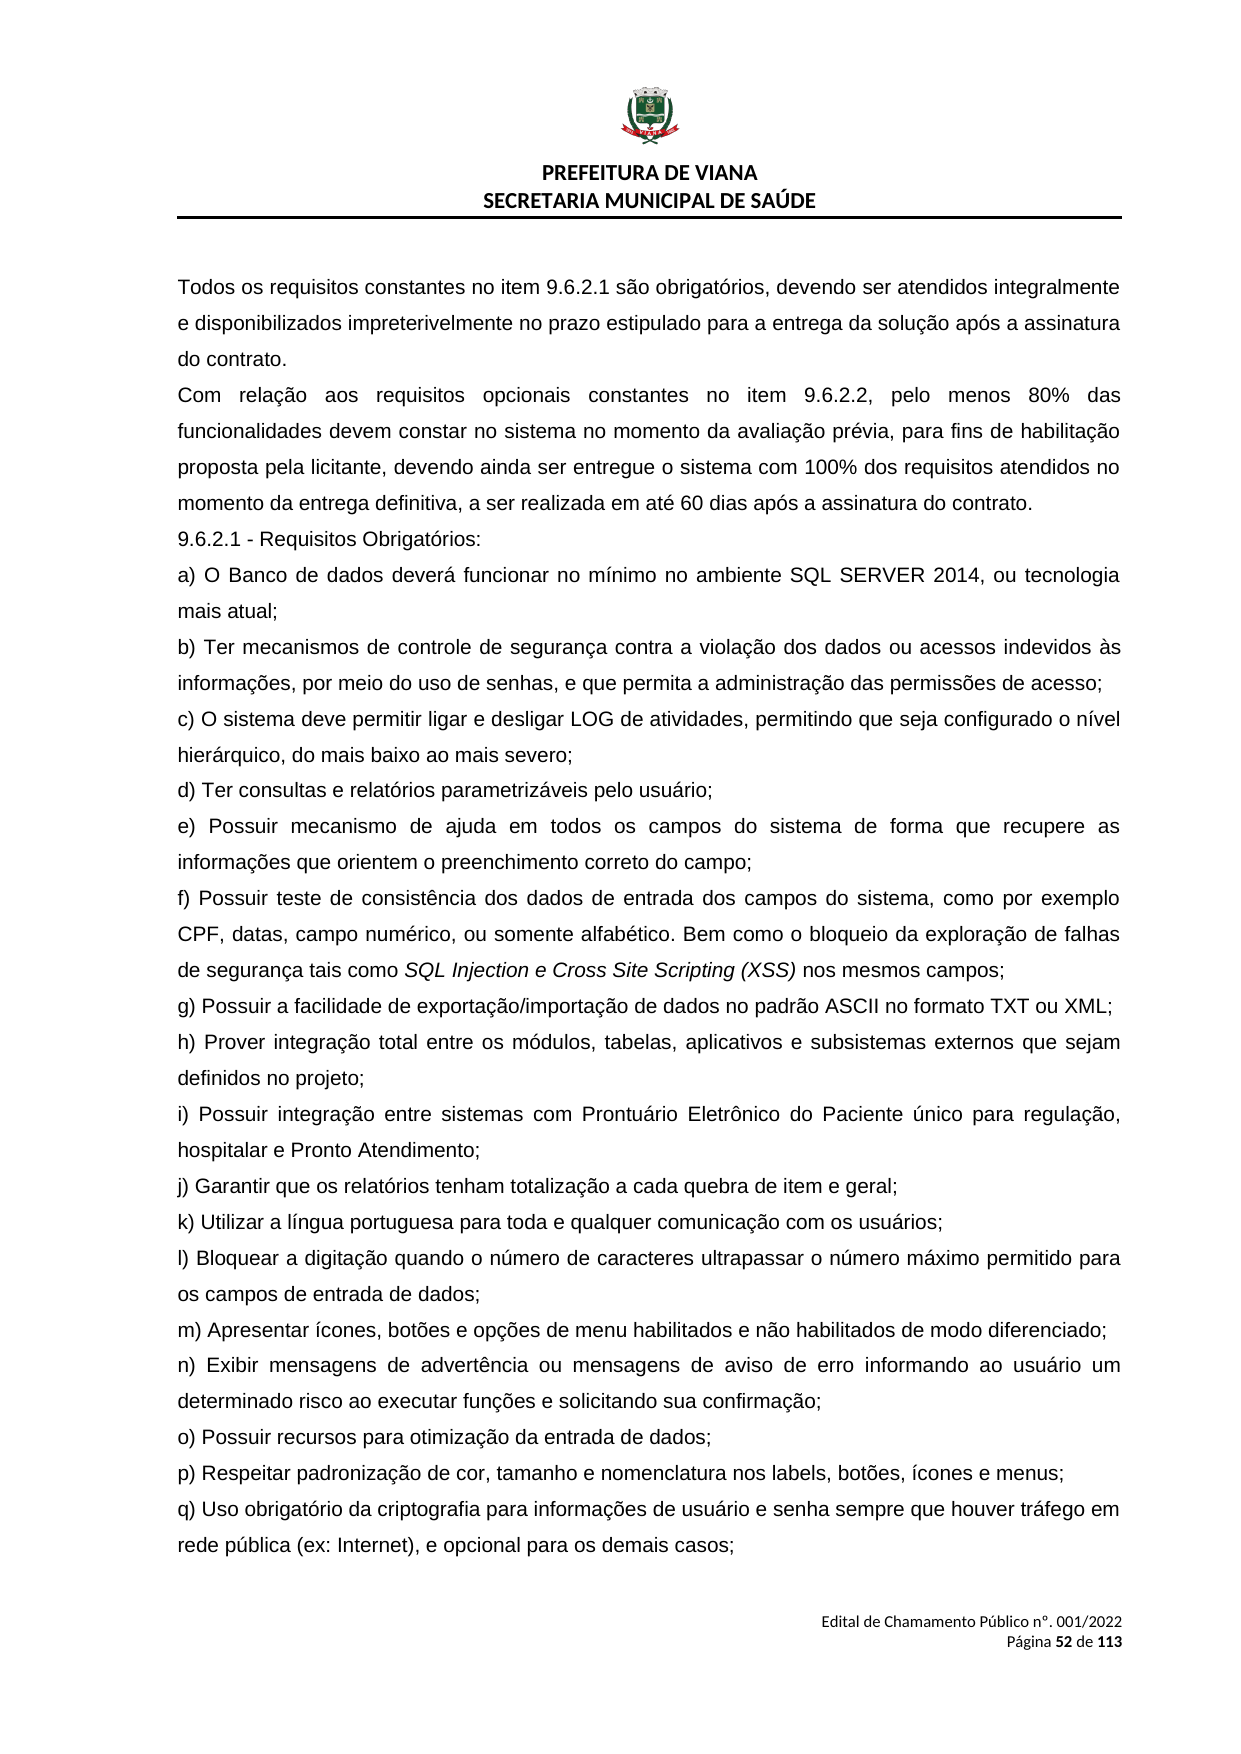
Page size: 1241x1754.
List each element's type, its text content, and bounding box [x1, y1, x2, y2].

text b) Ter mecanismos de controle de segurança contra a violação dos dados ou acessos indevidos às informações, por meio do uso de senhas, e que permita a administração das permissões de acesso; [177, 634, 1122, 694]
text Com relação aos requisitos opcionais constantes no item 9.6.2.2, pelo menos 80% das funcionalidades devem constar no sistema no momento da avaliação prévia, para fins de habilitação proposta pela licitante, devendo ainda ser entregue o sistema com 100% dos requisitos atendidos no momento da entrega definitiva, a ser realizada em até 60 dias após a assinatura do contrato. [177, 383, 1122, 515]
text o) Possuir recursos para otimização da entrada de dados; [177, 1425, 1122, 1449]
text g) Possuir a facilidade de exportação/importação de dados no padrão ASCII no formato TXT ou XML; [177, 994, 1122, 1018]
text l) Bloquear a digitação quando o número de caracteres ultrapassar o número máximo permitido para os campos de entrada de dados; [177, 1246, 1122, 1305]
text n) Exibir mensagens de advertência ou mensagens de aviso de erro informando ao usuário um determinado risco ao executar funções e solicitando sua confirmação; [177, 1353, 1122, 1413]
text h) Prover integração total entre os módulos, tabelas, aplicativos e subsistemas externos que sejam definidos no projeto; [177, 1030, 1122, 1090]
picture [609, 73, 690, 158]
text i) Possuir integração entre sistemas com Prontuário Eletrônico do Paciente único para regulação, hospitalar e Pronto Atendimento; [177, 1102, 1122, 1162]
text 9.6.2.1 - Requisitos Obrigatórios: [177, 527, 1122, 551]
text a) O Banco de dados deverá funcionar no mínimo no ambiente SQL SERVER 2014, ou tecnologia mais atual; [177, 563, 1122, 623]
text c) O sistema deve permitir ligar e desligar LOG de atividades, permitindo que seja configurado o nível hierárquico, do mais baixo ao mais severo; [177, 706, 1122, 766]
text k) Utilizar a língua portuguesa para toda e qualquer comunicação com os usuários; [177, 1209, 1122, 1233]
text Todos os requisitos constantes no item 9.6.2.1 são obrigatórios, devendo ser atendidos integralmente e disponibilizados impreterivelmente no prazo estipulado para a entrega da solução após a assinatura do contrato. [177, 275, 1122, 371]
text p) Respeitar padronização de cor, tamanho e nomenclatura nos labels, botões, ícones e menus; [177, 1461, 1122, 1485]
text m) Apresentar ícones, botões e opções de menu habilitados e não habilitados de modo diferenciado; [177, 1317, 1122, 1341]
text d) Ter consultas e relatórios parametrizáveis pelo usuário; [177, 778, 1122, 802]
text e) Possuir mecanismo de ajuda em todos os campos do sistema de forma que recupere as informações que orientem o preenchimento correto do campo; [177, 814, 1122, 874]
text q) Uso obrigatório da criptografia para informações de usuário e senha sempre que houver tráfego em rede pública (ex: Internet), e opcional para os demais casos; [177, 1497, 1122, 1557]
text f) Possuir teste de consistência dos dados de entrada dos campos do sistema, como por exemplo CPF, datas, campo numérico, ou somente alfabético. Bem como o bloqueio da exploração de falhas de segurança tais como SQL Injection e Cross Site Scripting (XSS) nos mesmos campos; [177, 886, 1122, 982]
text j) Garantir que os relatórios tenham totalização a cada quebra de item e geral; [177, 1174, 1122, 1198]
